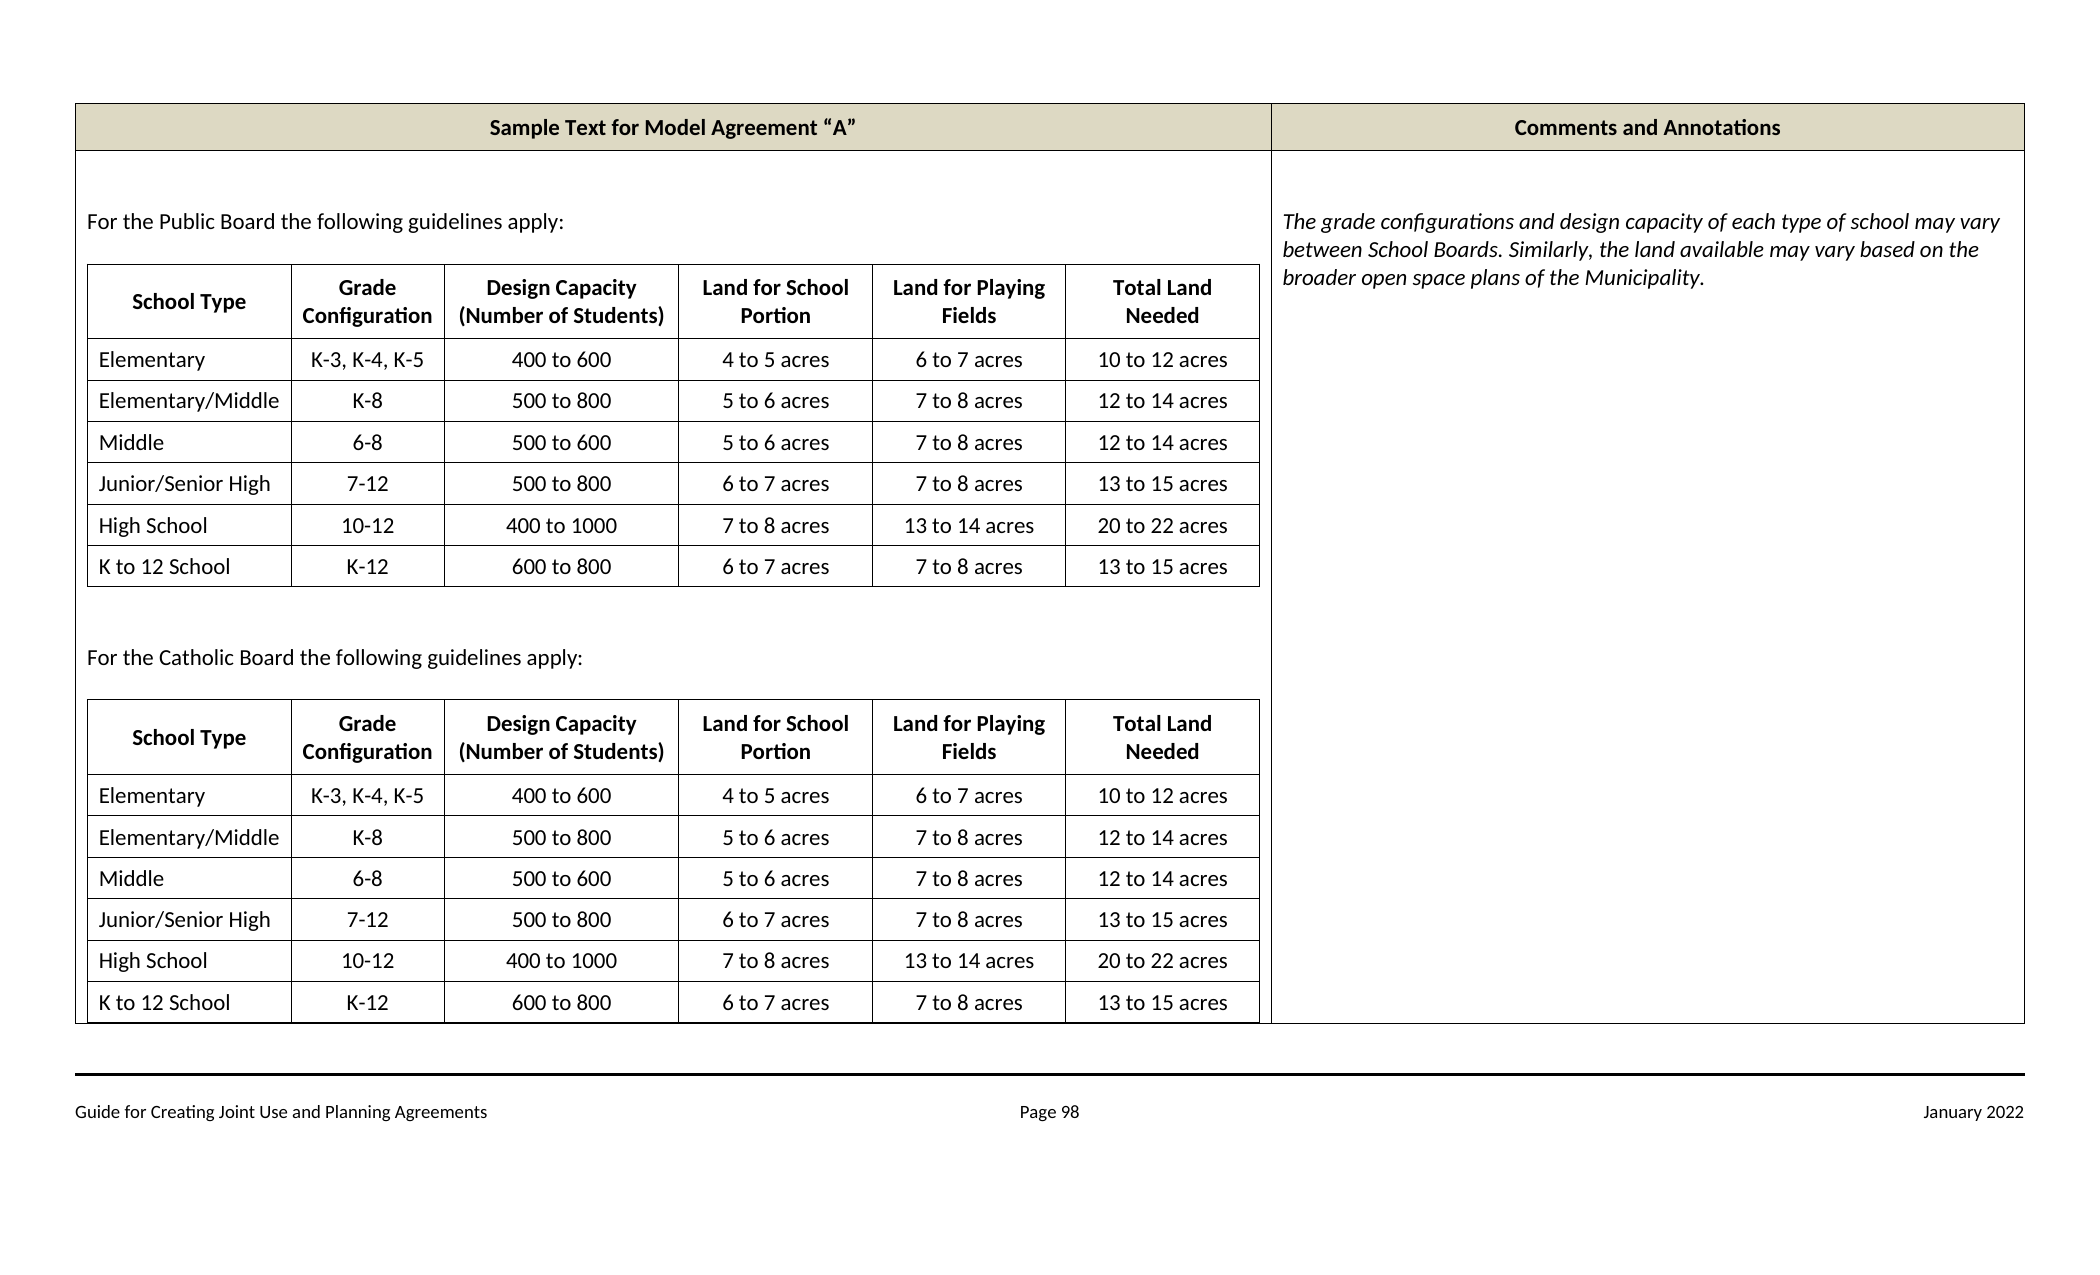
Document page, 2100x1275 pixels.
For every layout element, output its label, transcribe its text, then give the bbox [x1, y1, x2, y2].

table_header Comments and Annotations [1272, 104, 2024, 150]
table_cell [76, 151, 1271, 1023]
table_header Sample Text for Model Agreement “A” [76, 104, 1271, 150]
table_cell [1272, 151, 2024, 1023]
